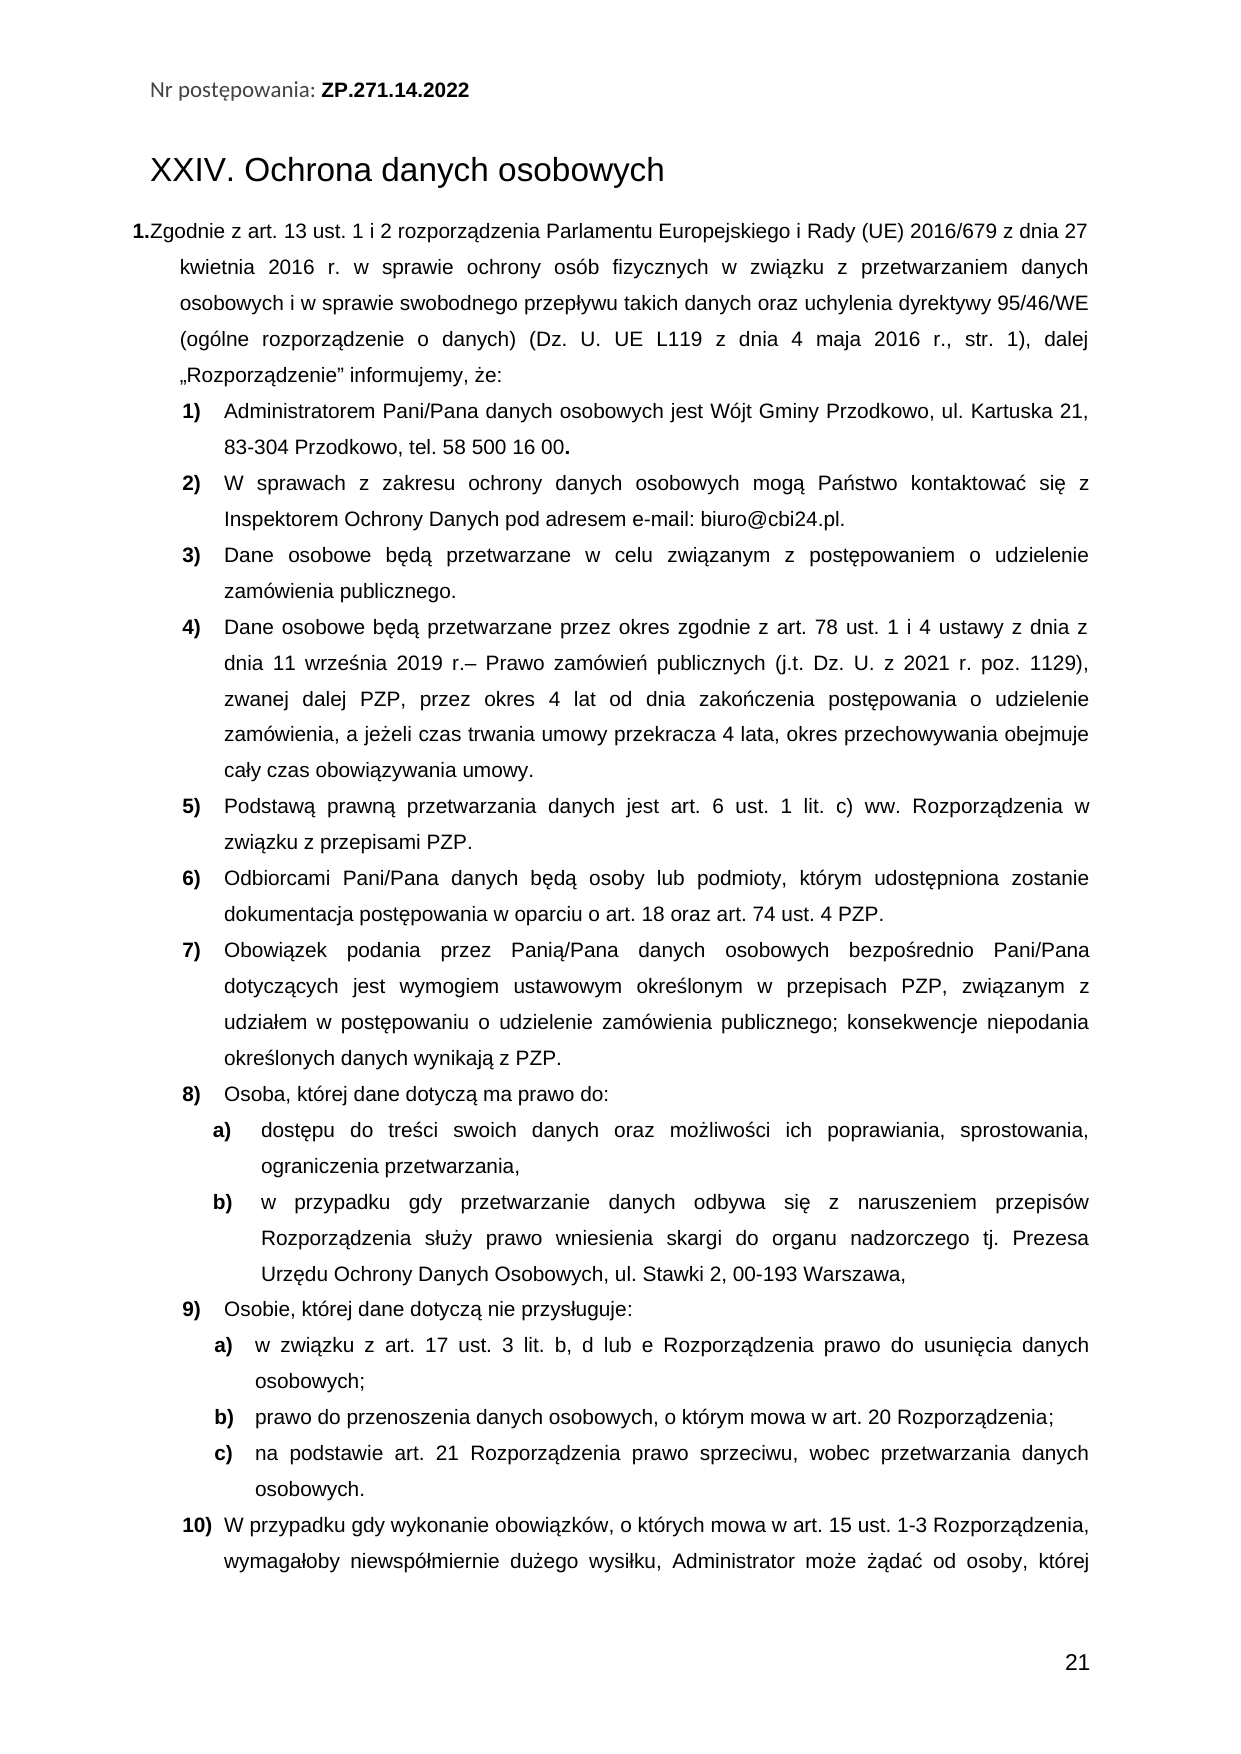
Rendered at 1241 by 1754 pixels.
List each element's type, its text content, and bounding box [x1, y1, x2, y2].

list W sprawach z zakresu ochrony danych osobowych mogą Państwo kontaktować się z Inspektorem Ochrony Danych pod adresem e-mail: biuro@cbi24.pl. [182, 471, 1090, 531]
list Podstawą prawną przetwarzania danych jest art. 6 ust. 1 lit. c) ww. Rozporządzenia w związku z przepisami PZP. [182, 794, 1090, 854]
list na podstawie art. 21 Rozporządzenia prawo sprzeciwu, wobec przetwarzania danych osobowych. [214, 1441, 1090, 1501]
list Odbiorcami Pani/Pana danych będą osoby lub podmioty, którym udostępniona zostanie dokumentacja postępowania w oparciu o art. 18 oraz art. 74 ust. 4 PZP. [182, 866, 1090, 926]
list Administratorem Pani/Pana danych osobowych jest Wójt Gminy Przodkowo, ul. Kartuska 21, 83-304 Przodkowo, tel. 58 500 16 00. [182, 399, 1090, 459]
list w związku z art. 17 ust. 3 lit. b, d lub e Rozporządzenia prawo do usunięcia danych osobowych; [214, 1333, 1090, 1393]
list Osobie, której dane dotyczą nie przysługuje: [182, 1297, 1090, 1321]
text XXIV. Ochrona danych osobowych [150, 150, 1090, 188]
list Dane osobowe będą przetwarzane przez okres zgodnie z art. 78 ust. 1 i 4 ustawy z dnia z dnia 11 września 2019 r.– Prawo zamówień publicznych (j.t. Dz. U. z 2021 r. poz. 1129), zwanej dalej PZP, przez okres 4 lat od dnia zakończenia postępowania o udzielenie zamówienia, a jeżeli czas trwania umowy przekracza 4 lata, okres przechowywania obejmuje cały czas obowiązywania umowy. [182, 614, 1090, 782]
list Dane osobowe będą przetwarzane w celu związanym z postępowaniem o udzielenie zamówienia publicznego. [182, 543, 1090, 602]
list Zgodnie z art. 13 ust. 1 i 2 rozporządzenia Parlamentu Europejskiego i Rady (UE) 2016/679 z dnia 27 kwietnia 2016 r. w sprawie ochrony osób fizycznych w związku z przetwarzaniem danych osobowych i w sprawie swobodnego przepływu takich danych oraz uchylenia dyrektywy 95/46/WE (ogólne rozporządzenie o danych) (Dz. U. UE L119 z dnia 4 maja 2016 r., str. 1), dalej „Rozporządzenie” informujemy, że: [132, 219, 1090, 387]
list prawo do przenoszenia danych osobowych, o którym mowa w art. 20 Rozporządzenia; [214, 1405, 1090, 1429]
list Osoba, której dane dotyczą ma prawo do: [182, 1082, 1090, 1106]
list w przypadku gdy przetwarzanie danych odbywa się z naruszeniem przepisów Rozporządzenia służy prawo wniesienia skargi do organu nadzorczego tj. Prezesa Urzędu Ochrony Danych Osobowych, ul. Stawki 2, 00-193 Warszawa, [213, 1189, 1090, 1285]
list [182, 1513, 1090, 1573]
list dostępu do treści swoich danych oraz możliwości ich poprawiania, sprostowania, ograniczenia przetwarzania, [213, 1118, 1090, 1177]
list Obowiązek podania przez Panią/Pana danych osobowych bezpośrednio Pani/Pana dotyczących jest wymogiem ustawowym określonym w przepisach PZP, związanym z udziałem w postępowaniu o udzielenie zamówienia publicznego; konsekwencje niepodania określonych danych wynikają z PZP. [182, 938, 1090, 1070]
